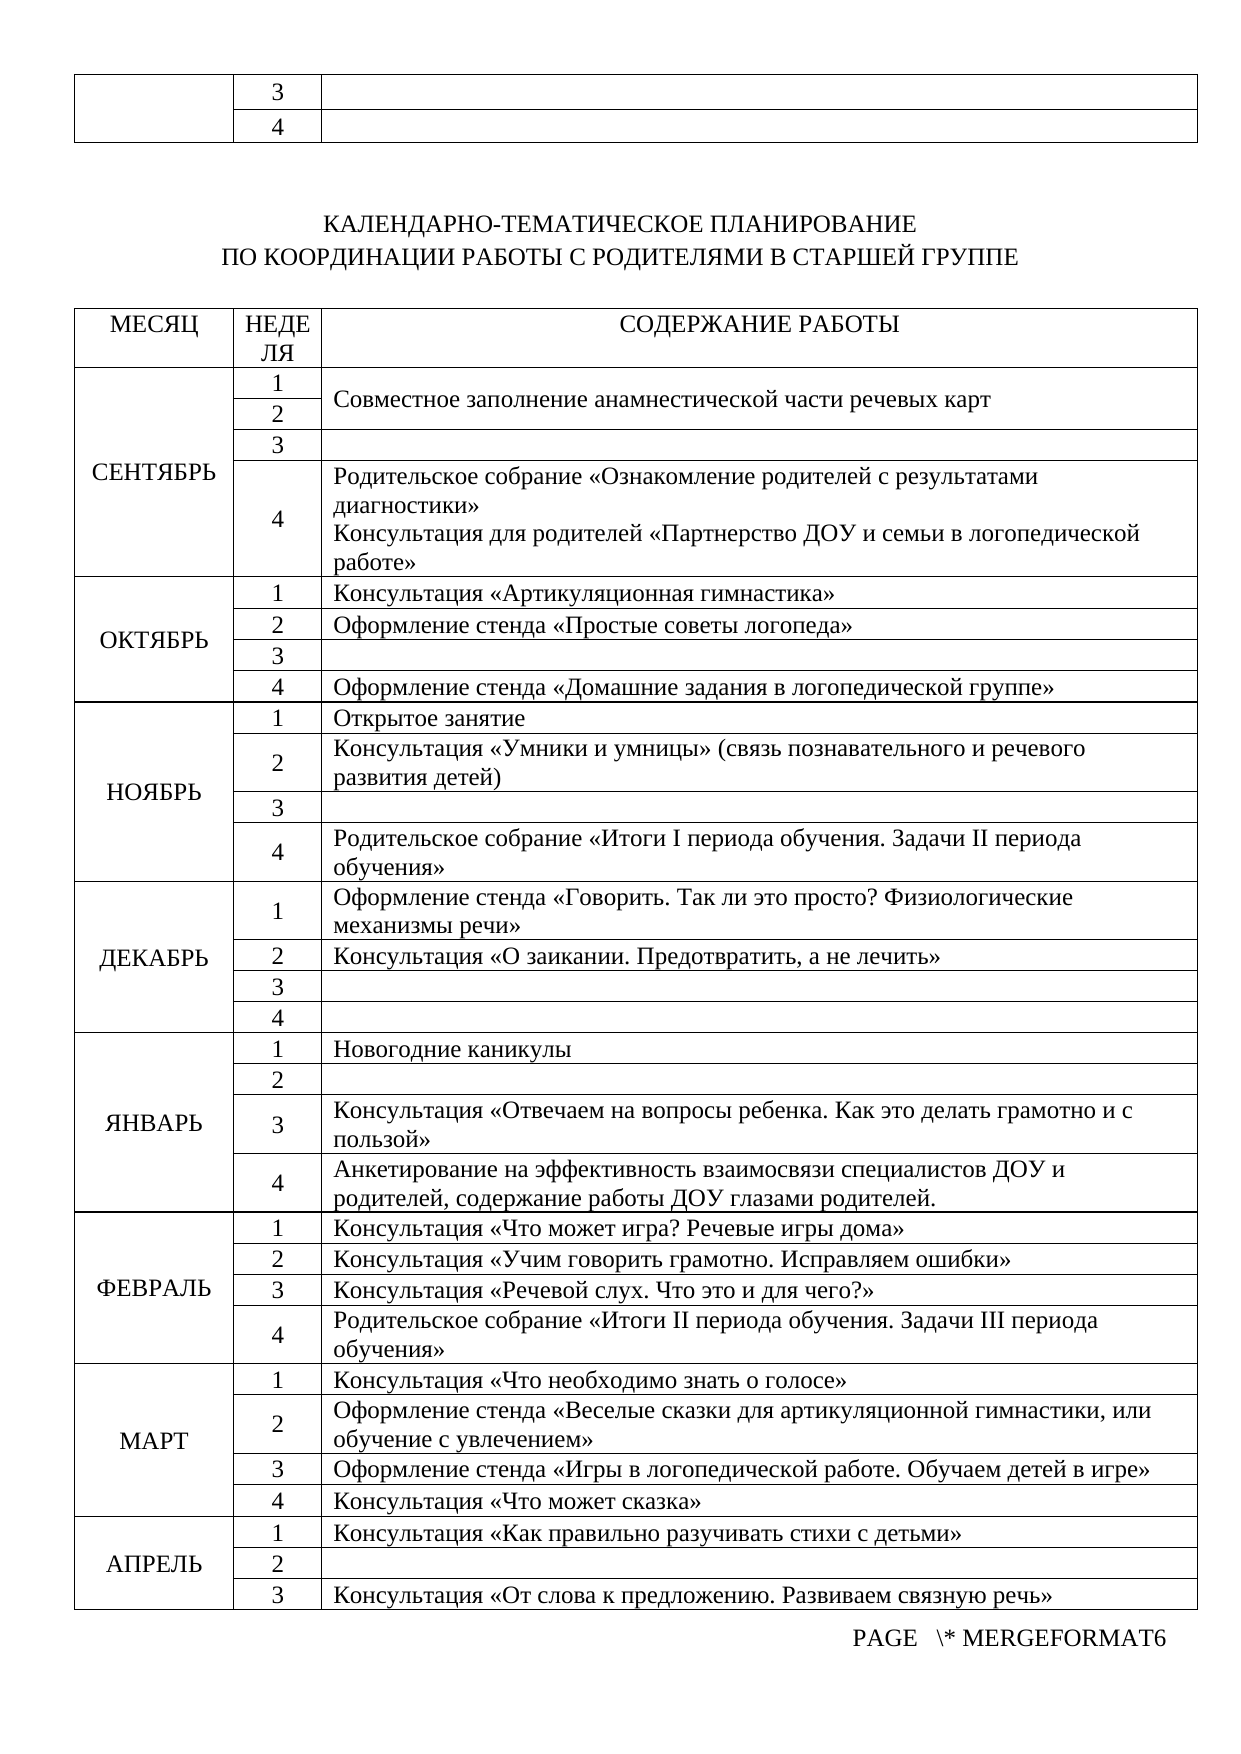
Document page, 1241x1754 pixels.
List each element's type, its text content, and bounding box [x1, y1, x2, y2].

table_cell 4 [234, 823, 321, 881]
table_cell [322, 1002, 1197, 1032]
table_cell 3 [234, 971, 321, 1001]
table_cell 2 [234, 1548, 321, 1578]
table_cell 2 [234, 1395, 321, 1453]
table_cell АПРЕЛЬ [75, 1517, 233, 1609]
table_cell Оформление стенда «Веселые сказки для артикуляционной гимнастики, или обучение с увлечением» [322, 1395, 1197, 1453]
table_cell ДЕКАБРЬ [75, 882, 233, 1032]
table_cell 2 [234, 940, 321, 970]
table_cell 1 [234, 1517, 321, 1547]
table_cell 4 [234, 1154, 321, 1211]
table_cell ЯНВАРЬ [75, 1033, 233, 1211]
table_cell 4 [234, 1485, 321, 1516]
table_cell 1 [234, 1033, 321, 1063]
table_cell 4 [234, 461, 321, 576]
table_cell [322, 792, 1197, 822]
table_cell [322, 1064, 1197, 1094]
table_cell 4 [234, 671, 321, 701]
table_cell Консультация «Что необходимо знать о голосе» [322, 1364, 1197, 1394]
table_cell 3 [234, 75, 321, 109]
table_cell Консультация «От слова к предложению. Развиваем связную речь» [322, 1579, 1197, 1609]
table_cell 3 [234, 430, 321, 460]
table_cell ОКТЯБРЬ [75, 577, 233, 701]
table_cell 3 [234, 792, 321, 822]
table_cell [322, 430, 1197, 460]
table_cell Анкетирование на эффективность взаимосвязи специалистов ДОУ и родителей, содержание работы ДОУ глазами родителей. [322, 1154, 1197, 1211]
table_cell [322, 640, 1197, 670]
table_cell 4 [234, 1002, 321, 1032]
table_cell 3 [234, 640, 321, 670]
table_cell 3 [234, 1095, 321, 1153]
table_cell Родительское собрание «Ознакомление родителей с результатами диагностики» Консультация для родителей «Партнерство ДОУ и семьи в логопедической работе» [322, 461, 1197, 576]
table_cell Консультация «Как правильно разучивать стихи с детьми» [322, 1517, 1197, 1547]
table_cell Оформление стенда «Игры в логопедической работе. Обучаем детей в игре» [322, 1454, 1197, 1484]
table_cell МАРТ [75, 1364, 233, 1516]
table_cell НОЯБРЬ [75, 703, 233, 881]
table_cell СЕНТЯБРЬ [75, 368, 233, 576]
table_cell Родительское собрание «Итоги II периода обучения. Задачи III периода обучения» [322, 1306, 1197, 1363]
table_header СОДЕРЖАНИЕ РАБОТЫ [322, 309, 1197, 367]
table_cell 2 [234, 609, 321, 639]
table_cell 1 [234, 368, 321, 398]
table_cell 3 [234, 1454, 321, 1484]
text ПО КООРДИНАЦИИ РАБОТЫ С РОДИТЕЛЯМИ В СТАРШЕЙ ГРУППЕ [74, 242, 1166, 271]
table_cell Консультация «Что может игра? Речевые игры дома» [322, 1213, 1197, 1242]
table_cell Консультация «Артикуляционная гимнастика» [322, 577, 1197, 608]
table_header НЕДЕ ЛЯ [234, 309, 321, 367]
table_cell Открытое занятие [322, 703, 1197, 732]
table_cell Консультация «Что может сказка» [322, 1485, 1197, 1516]
table_cell Оформление стенда «Говорить. Так ли это просто? Физиологические механизмы речи» [322, 882, 1197, 939]
table_cell 2 [234, 1244, 321, 1273]
table_cell 1 [234, 1213, 321, 1242]
text КАЛЕНДАРНО-ТЕМАТИЧЕСКОЕ ПЛАНИРОВАНИЕ [74, 209, 1166, 238]
table_header МЕСЯЦ [75, 309, 233, 367]
table_cell [322, 75, 1197, 109]
table_cell [322, 1548, 1197, 1578]
table_cell 1 [234, 1364, 321, 1394]
table_cell 1 [234, 703, 321, 732]
table_cell Консультация «Умники и умницы» (связь познавательного и речевого развития детей) [322, 734, 1197, 791]
table_cell Новогодние каникулы [322, 1033, 1197, 1063]
table_cell 1 [234, 577, 321, 608]
table_cell 2 [234, 399, 321, 429]
table_cell 2 [234, 1064, 321, 1094]
table_cell Оформление стенда «Простые советы логопеда» [322, 609, 1197, 639]
table_cell 4 [234, 1306, 321, 1363]
table_cell Оформление стенда «Домашние задания в логопедической группе» [322, 671, 1197, 701]
table_cell 1 [234, 882, 321, 939]
table_cell ФЕВРАЛЬ [75, 1213, 233, 1363]
table_cell Консультация «Отвечаем на вопросы ребенка. Как это делать грамотно и с пользой» [322, 1095, 1197, 1153]
table_cell [322, 110, 1197, 142]
table_cell [322, 971, 1197, 1001]
table_cell Консультация «Речевой слух. Что это и для чего?» [322, 1275, 1197, 1304]
table_cell 2 [234, 734, 321, 791]
table_cell Совместное заполнение анамнестической части речевых карт [322, 368, 1197, 429]
table_cell Родительское собрание «Итоги I периода обучения. Задачи II периода обучения» [322, 823, 1197, 881]
table_cell 3 [234, 1579, 321, 1609]
table_cell 3 [234, 1275, 321, 1304]
table_cell Консультация «О заикании. Предотвратить, а не лечить» [322, 940, 1197, 970]
table_cell 4 [234, 110, 321, 142]
table_cell Консультация «Учим говорить грамотно. Исправляем ошибки» [322, 1244, 1197, 1273]
